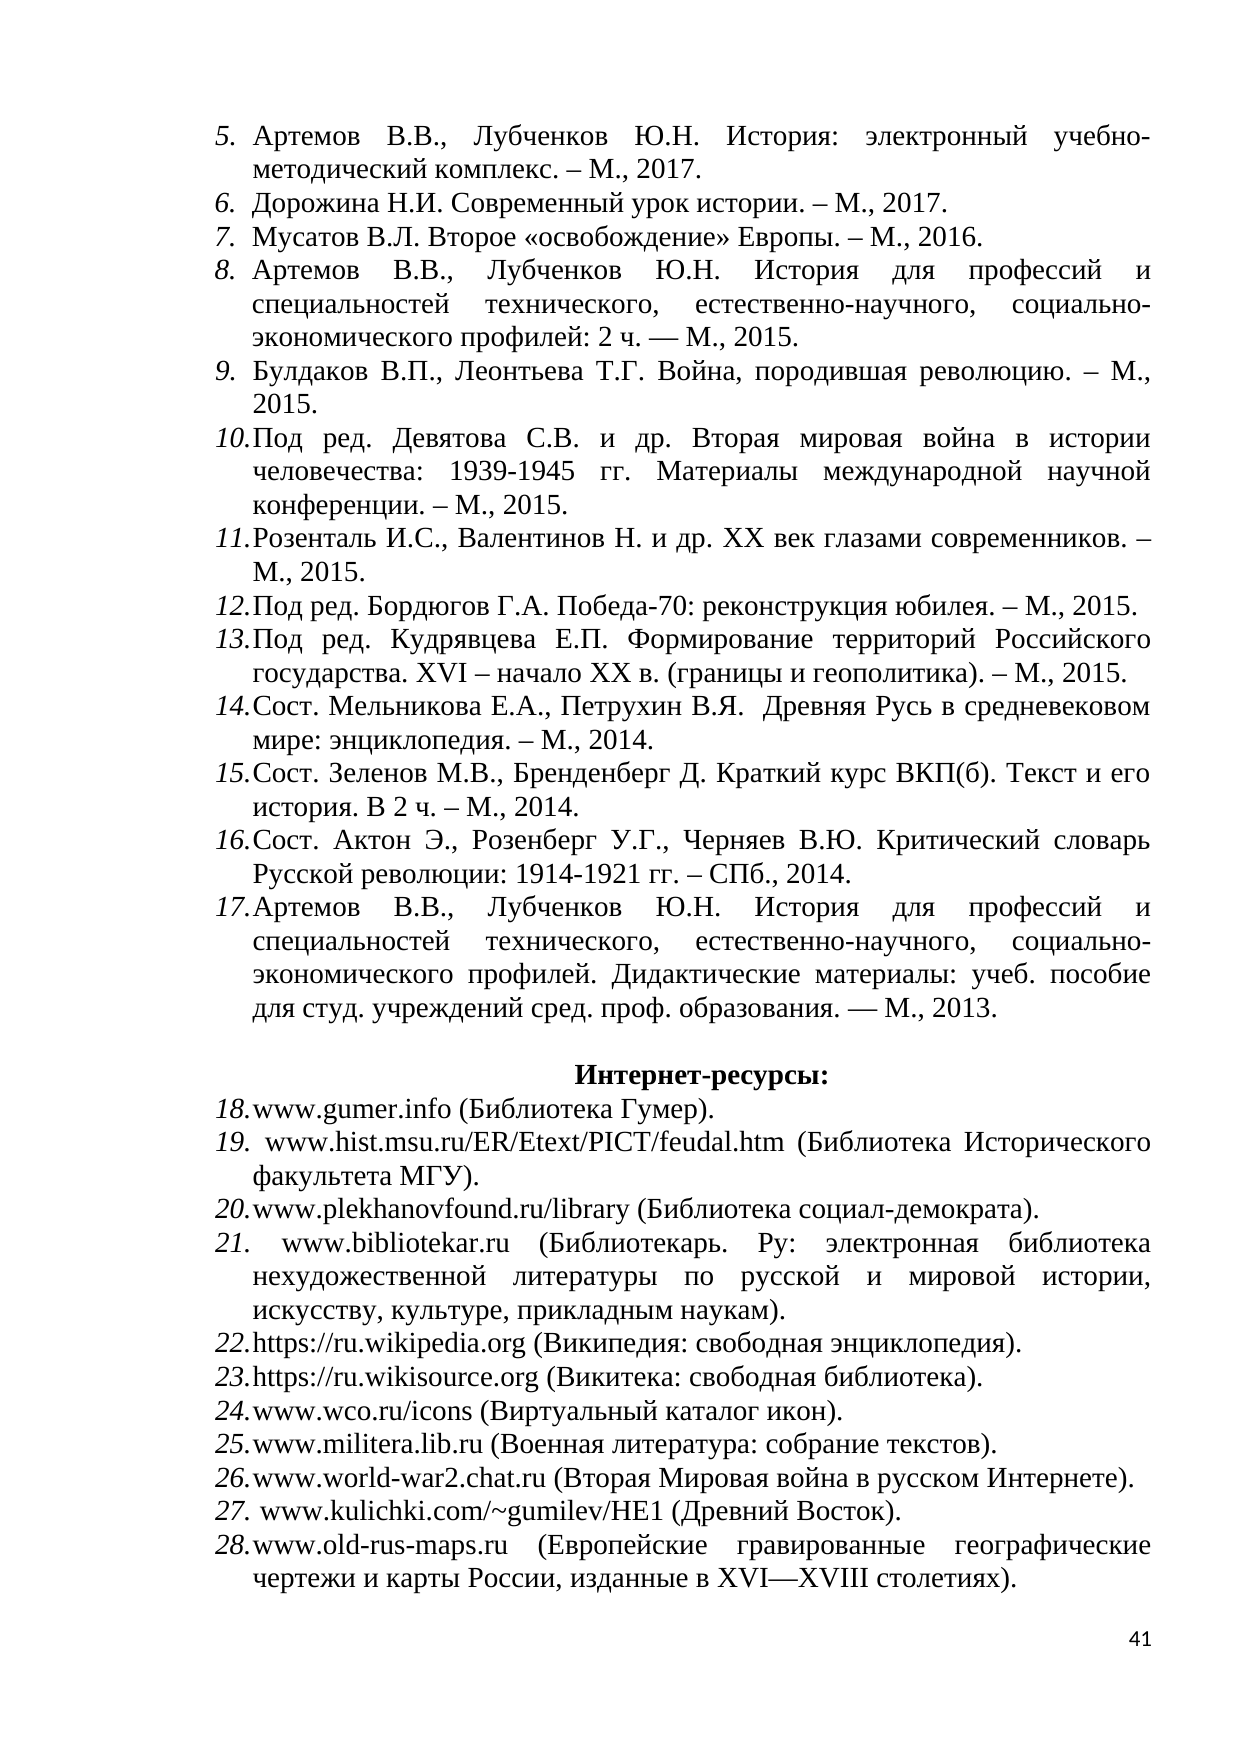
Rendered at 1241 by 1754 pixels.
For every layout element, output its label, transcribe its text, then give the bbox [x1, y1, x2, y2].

list www.bibliotekar.ru (Библиотекарь. Ру: электронная библиотека нехудожественной литературы по русской и мировой истории, искусству, культуре, прикладным наукам). [215, 1225, 1152, 1326]
list Интернет-ресурсы: [252, 1057, 1152, 1091]
list Под ред. Кудрявцева Е.П. Формирование территорий Российского государства. XVI – начало XX в. (границы и геополитика). – М., 2015. [215, 621, 1152, 688]
list Артемов В.В., Лубченков Ю.Н. История для профессий и специальностей технического, естественно-научного, социально-экономического профилей: 2 ч. — М., 2015. [214, 252, 1152, 353]
list www.kulichki.com/~gumilev/HE1 (Древний Восток). [215, 1493, 1152, 1527]
list Розенталь И.С., Валентинов Н. и др. XX век глазами современников. – М., 2015. [215, 521, 1152, 588]
list Мусатов В.Л. Второе «освобождение» Европы. – М., 2016. [214, 219, 1152, 252]
list Сост. Мельникова Е.А., Петрухин В.Я. Древняя Русь в средневековом мире: энциклопедия. – М., 2014. [215, 688, 1152, 755]
list Сост. Актон Э., Розенберг У.Г., Черняев В.Ю. Критический словарь Русской революции: 1914-1921 гг. – СПб., 2014. [215, 822, 1152, 889]
list Артемов В.В., Лубченков Ю.Н. История: электронный учебно-методический комплекс. – М., 2017. [215, 118, 1152, 185]
list www.old-rus-maps.ru (Европейские гравированные географические чертежи и карты России, изданные в XVI—XVIII столетиях). [215, 1527, 1152, 1594]
list Артемов В.В., Лубченков Ю.Н. История для профессий и специальностей технического, естественно-научного, социально-экономического профилей. Дидактические материалы: учеб. пособие для студ. учреждений сред. проф. образования. — М., 2013. [215, 889, 1152, 1024]
list www.militera.lib.ru (Военная литература: собрание текстов). [215, 1426, 1152, 1460]
list Булдаков В.П., Леонтьева Т.Г. Война, породившая революцию. – М., 2015. [215, 353, 1152, 420]
list www.wco.ru/icons (Виртуальный каталог икон). [215, 1393, 1152, 1426]
list www.gumer.info (Библиотека Гумер). [215, 1091, 1152, 1124]
list https://ru.wikipedia.org (Википедия: свободная энциклопедия). [215, 1326, 1152, 1359]
list https://ru.wikisource.org (Викитека: свободная библиотека). [215, 1359, 1152, 1393]
list Под ред. Бордюгов Г.А. Победа-70: реконструкция юбилея. – М., 2015. [215, 588, 1152, 621]
list www.world-war2.chat.ru (Вторая Мировая война в русском Интернете). [215, 1460, 1152, 1493]
list www.plekhanovfound.ru/library (Библиотека социал-демократа). [215, 1191, 1152, 1225]
list Дорожина Н.И. Современный урок истории. – М., 2017. [214, 185, 1152, 219]
list Под ред. Девятова С.В. и др. Вторая мировая война в истории человечества: 1939-1945 гг. Материалы международной научной конференции. – М., 2015. [215, 420, 1152, 521]
list www.hist.msu.ru/ER/Etext/PICT/feudal.htm (Библиотека Исторического факультета МГУ). [215, 1124, 1152, 1191]
list Сост. Зеленов М.В., Бренденберг Д. Краткий курс ВКП(б). Текст и его история. В 2 ч. – М., 2014. [215, 755, 1152, 822]
